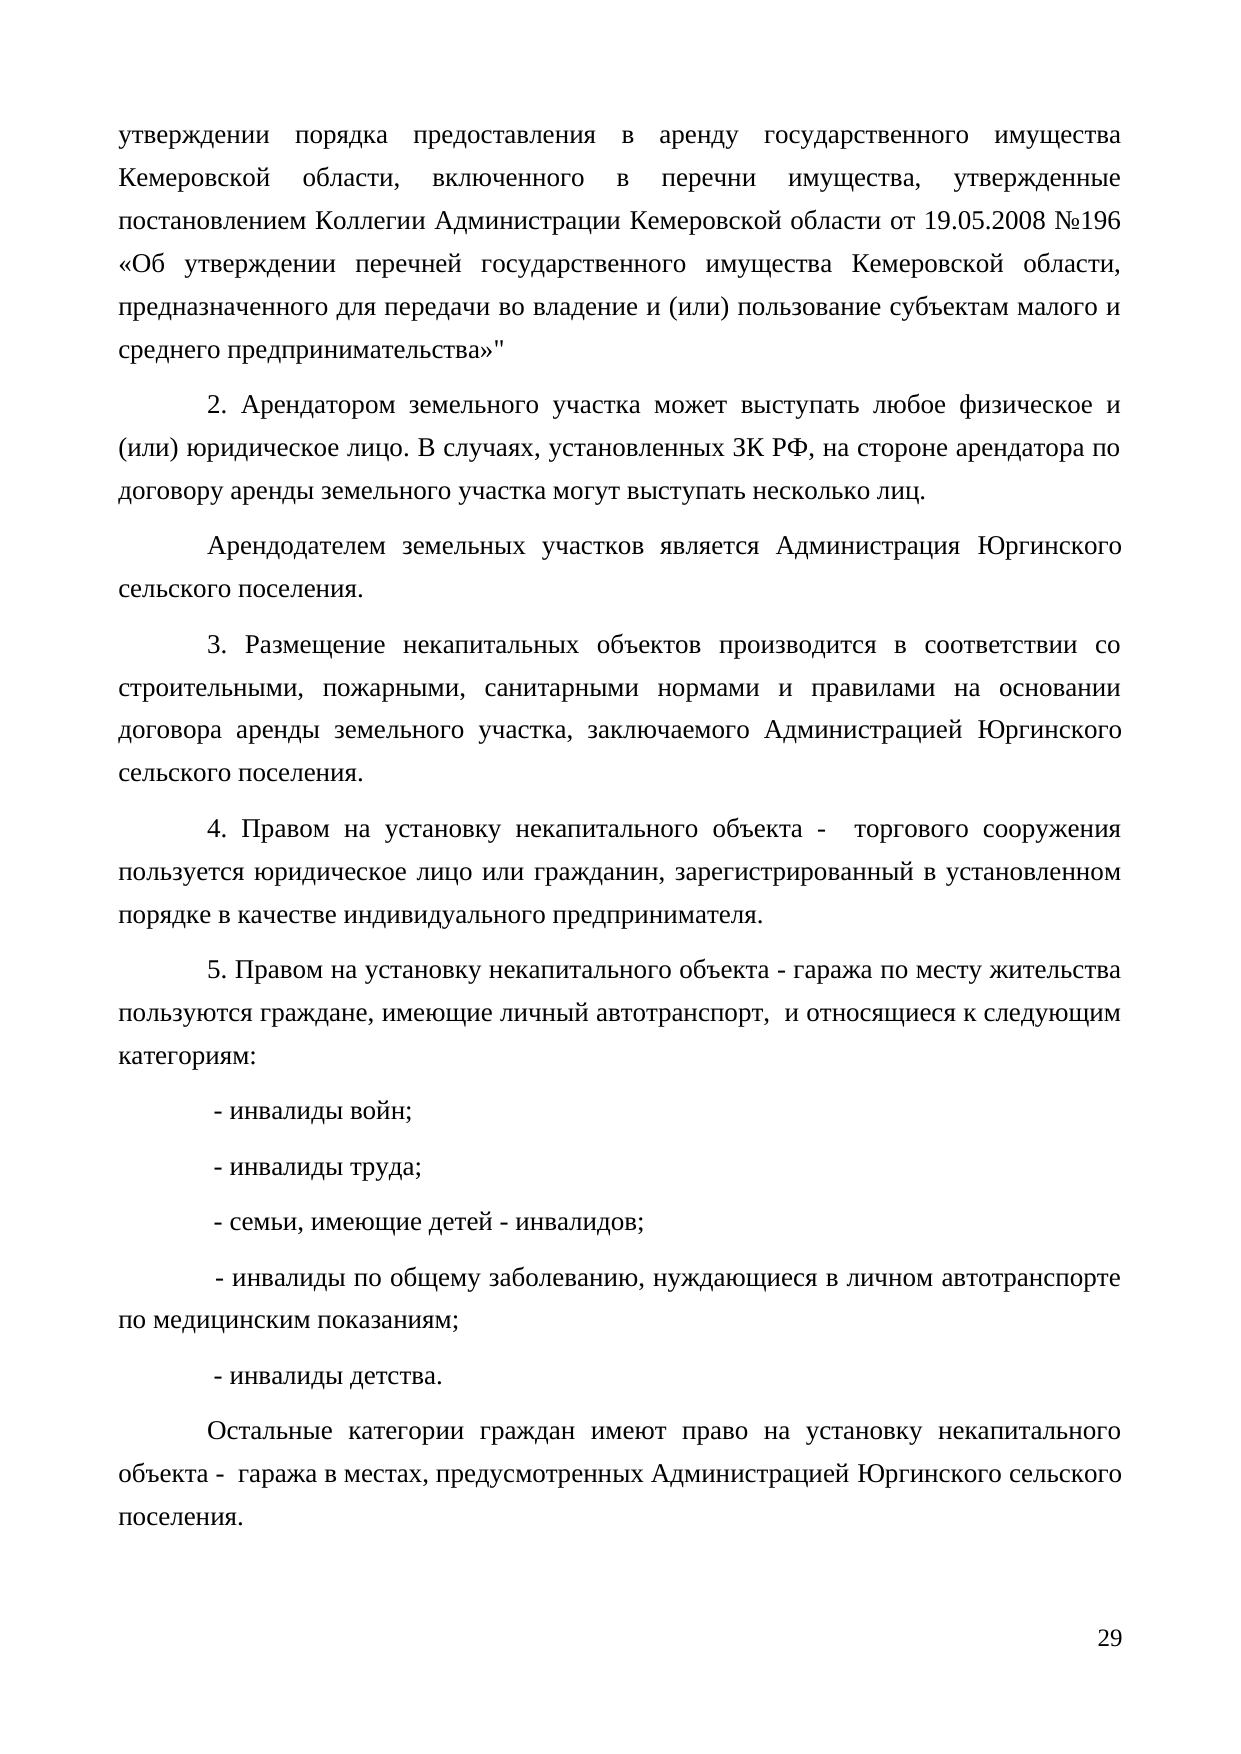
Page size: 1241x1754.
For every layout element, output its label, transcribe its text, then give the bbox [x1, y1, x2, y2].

text - семьи, имеющие детей - инвалидов; [118, 1205, 1122, 1236]
text - инвалиды труда; [118, 1150, 1122, 1181]
text - инвалиды войн; [118, 1094, 1122, 1126]
text 4. Правом на установку некапитального объекта - торгового сооружения пользуется юридическое лицо или гражданин, зарегистрированный в установленном порядке в качестве индивидуального предпринимателя. [118, 812, 1122, 929]
text 2. Арендатором земельного участка может выступать любое физическое и (или) юридическое лицо. В случаях, установленных ЗК РФ, на стороне арендатора по договору аренды земельного участка могут выступать несколько лиц. [118, 388, 1122, 505]
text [118, 118, 1122, 364]
text - инвалиды детства. [118, 1359, 1122, 1390]
text 5. Правом на установку некапитального объекта - гаража по месту жительства пользуются граждане, имеющие личный автотранспорт, и относящиеся к следующим категориям: [118, 953, 1122, 1070]
text Арендодателем земельных участков является Администрация Юргинского сельского поселения. [118, 529, 1122, 603]
text Остальные категории граждан имеют право на установку некапитального объекта - гаража в местах, предусмотренных Администрацией Юргинского сельского поселения. [118, 1414, 1122, 1531]
text 3. Размещение некапитальных объектов производится в соответствии со строительными, пожарными, санитарными нормами и правилами на основании договора аренды земельного участка, заключаемого Администрацией Юргинского сельского поселения. [118, 628, 1122, 788]
text - инвалиды по общему заболеванию, нуждающиеся в личном автотранспорте по медицинским показаниям; [118, 1261, 1122, 1335]
